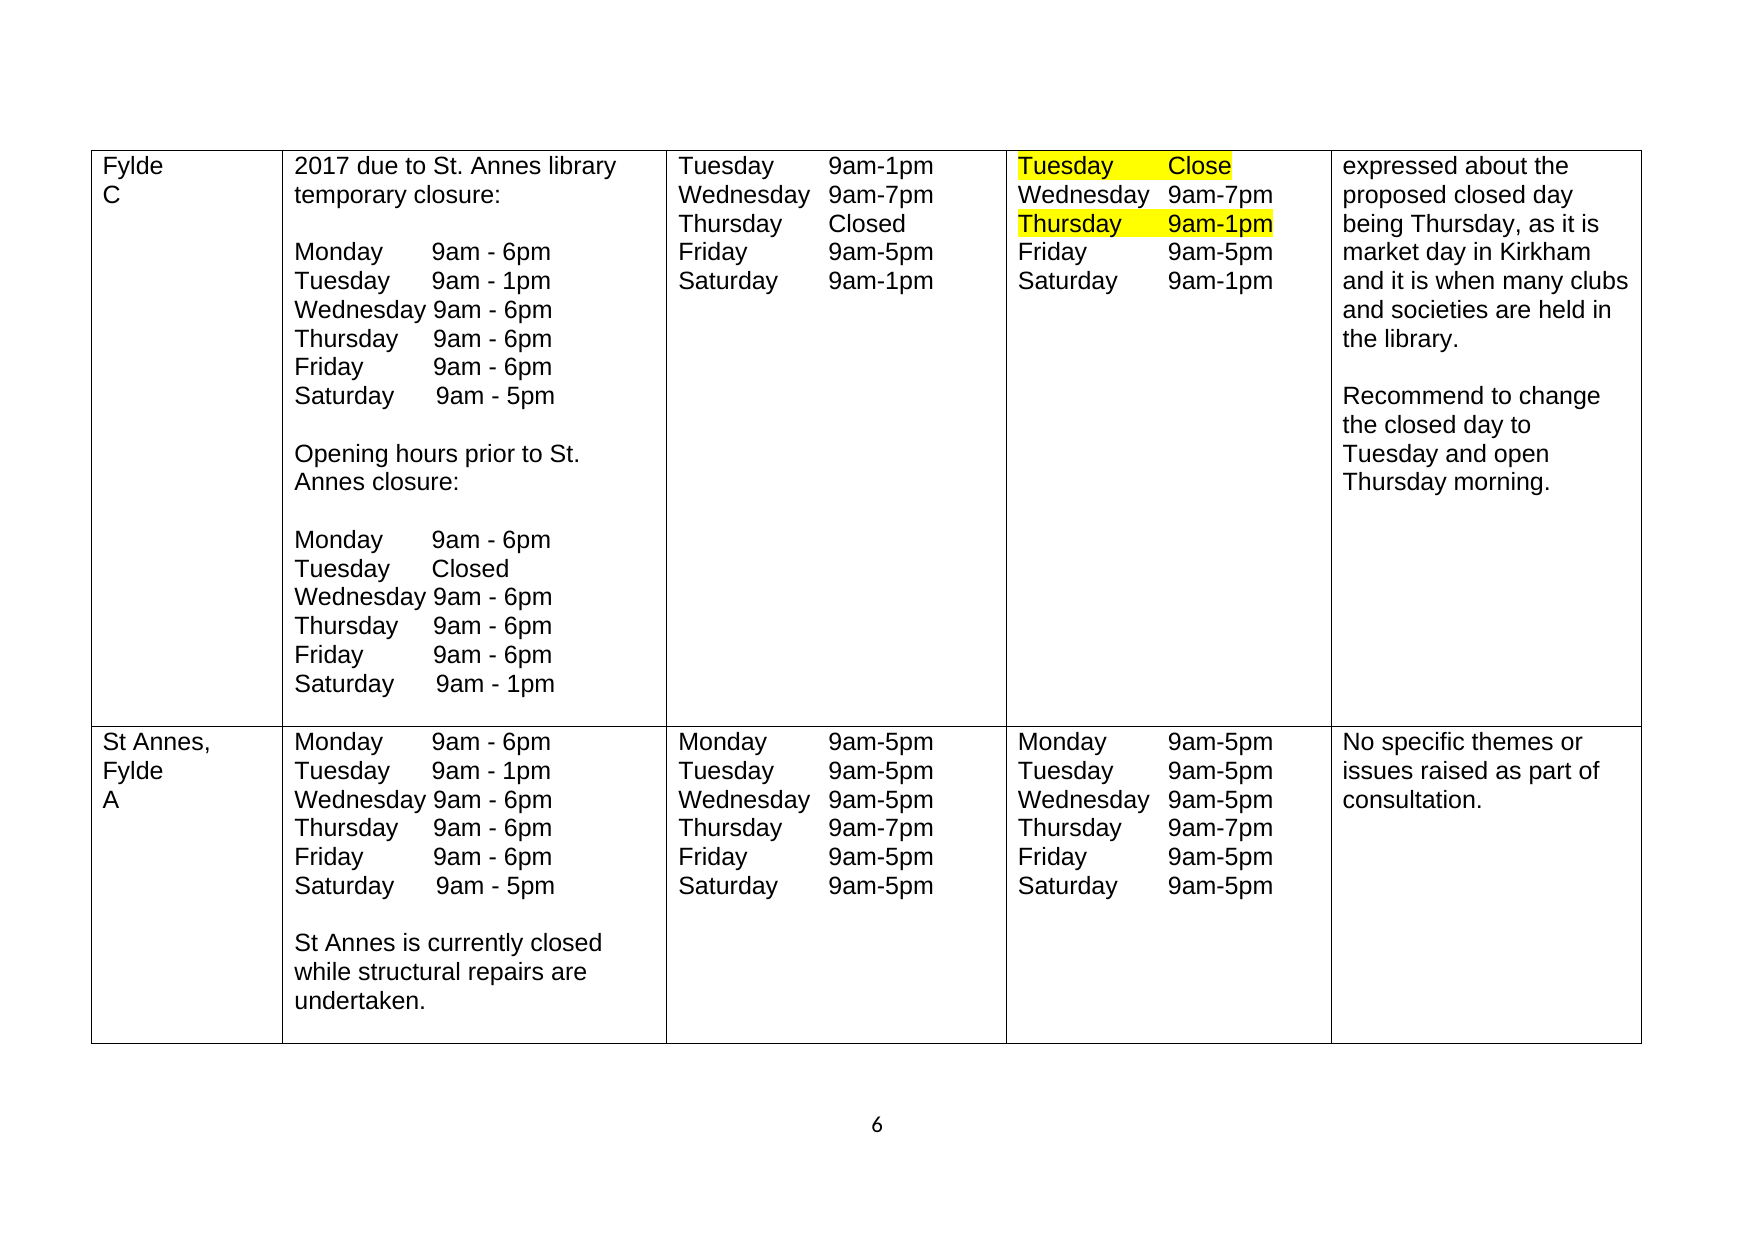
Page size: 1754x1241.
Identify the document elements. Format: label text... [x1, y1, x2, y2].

table_cell Monday 9am-5pm Tuesday 9am-5pm Wednesday 9am-5pm Thursday 9am-7pm Friday 9am-5pm Saturday 9am-5pm [667, 727, 1006, 1043]
table_cell Kirkham, Fylde C [92, 151, 282, 726]
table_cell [1332, 151, 1641, 726]
table_cell St Annes, Fylde A [92, 727, 282, 1043]
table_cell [1007, 151, 1331, 726]
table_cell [1332, 727, 1641, 1043]
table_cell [667, 151, 1006, 726]
table_cell Monday 9am-5pm Tuesday 9am-5pm Wednesday 9am-5pm Thursday 9am-7pm Friday 9am-5pm Saturday 9am-5pm [1007, 727, 1331, 1043]
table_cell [283, 151, 666, 726]
table_cell Monday 9am - 6pm Tuesday 9am - 1pm Wednesday 9am - 6pm Thursday 9am - 6pm Friday 9am - 6pm Saturday 9am - 5pm St Annes is currently closed while structural repairs are undertaken. [283, 727, 666, 1043]
